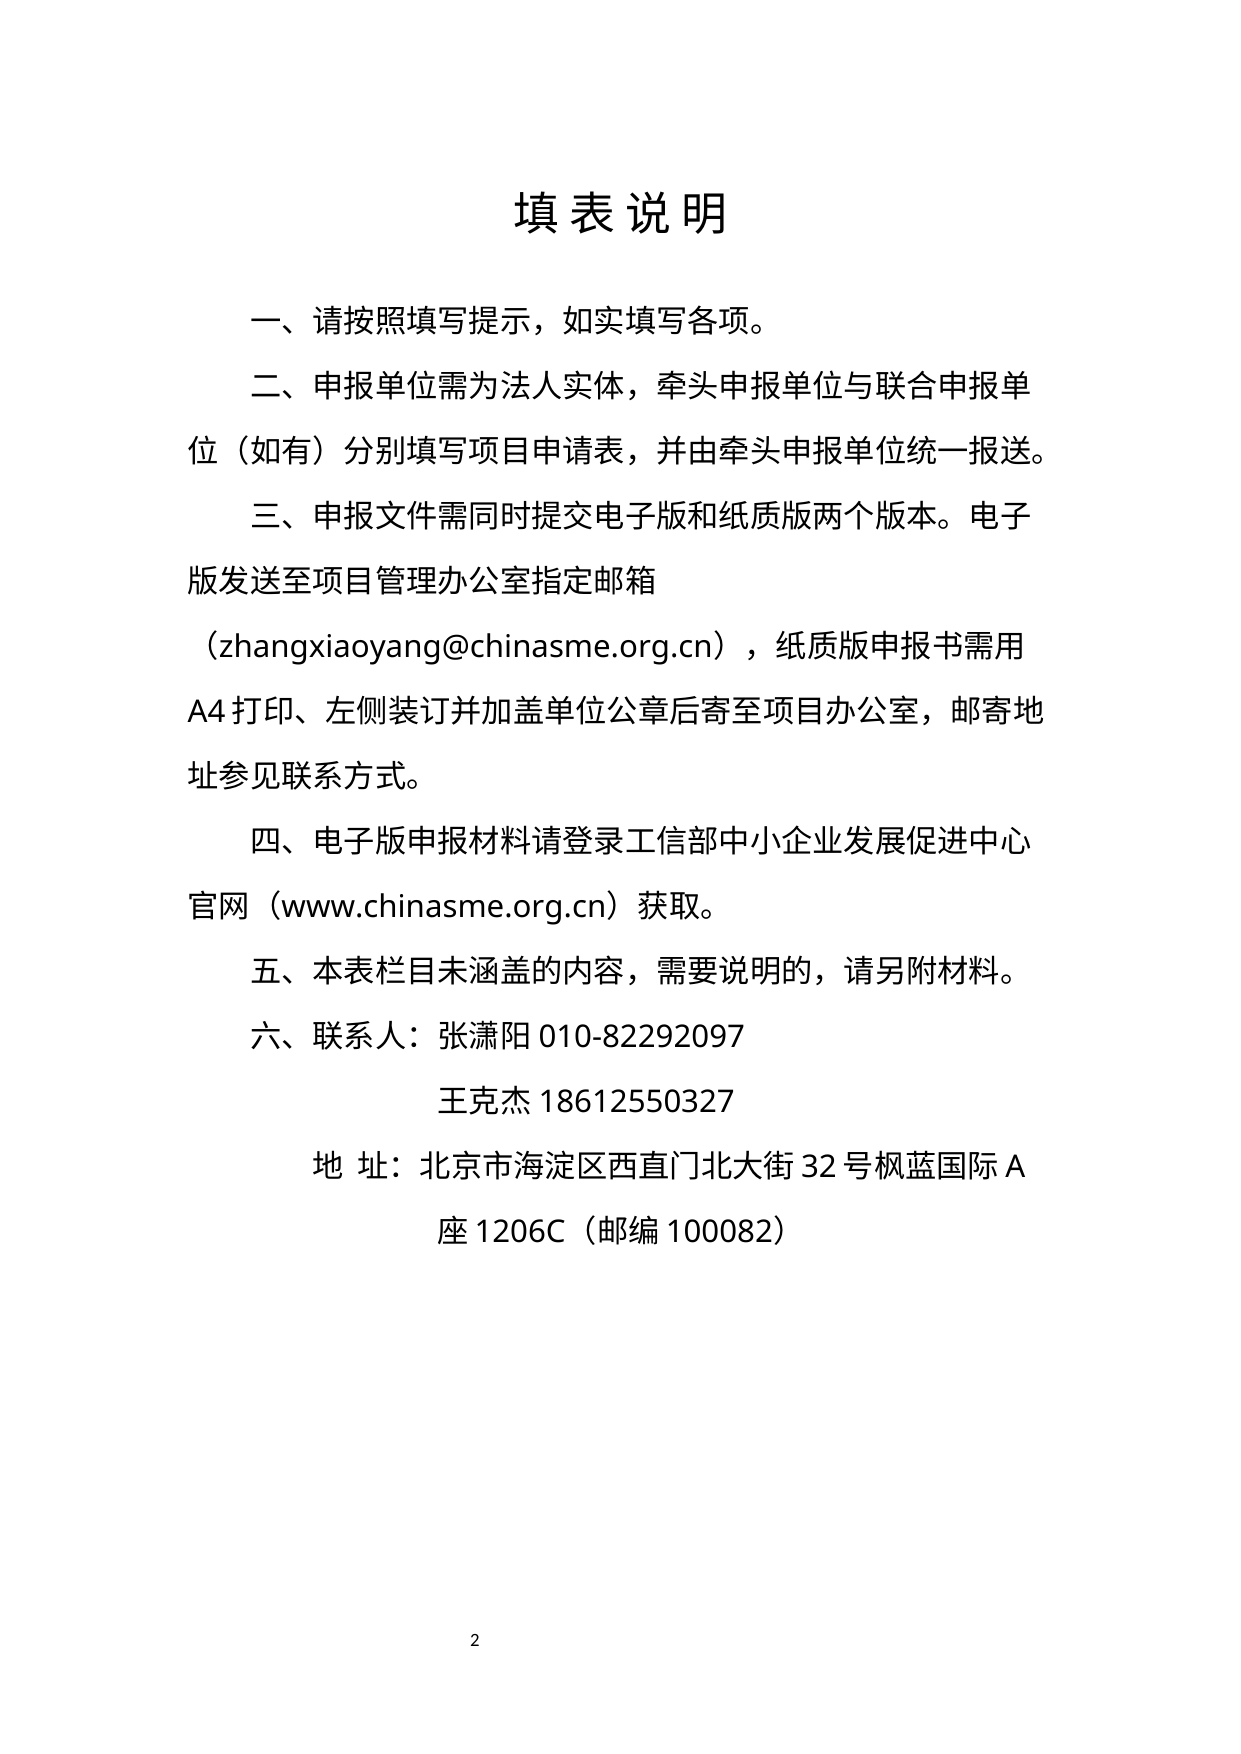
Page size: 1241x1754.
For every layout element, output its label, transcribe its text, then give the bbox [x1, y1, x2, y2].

list 本表栏目未涵盖的内容，需要说明的，请另附材料。 [187, 936, 1053, 1001]
list 申报文件需同时提交电子版和纸质版两个版本。电子版发送至项目管理办公室指定邮箱（zhangxiaoyang@chinasme.org.cn），纸质版申报书需用A4打印、左侧装订并加盖单位公章后寄至项目办公室，邮寄地址参见联系方式。 [187, 481, 1053, 806]
list 联系人：张潇阳 010-82292097 [187, 1001, 1053, 1066]
text 地 址：北京市海淀区西直门北大街32号枫蓝国际A座1206C（邮编100082） [312, 1131, 1053, 1261]
list 请按照填写提示，如实填写各项。 [187, 286, 1053, 351]
text 王克杰 18612550327 [187, 1066, 1053, 1131]
list 申报单位需为法人实体，牵头申报单位与联合申报单位（如有）分别填写项目申请表，并由牵头申报单位统一报送。 [187, 351, 1053, 481]
list 电子版申报材料请登录工信部中小企业发展促进中心官网（www.chinasme.org.cn）获取。 [187, 806, 1053, 936]
text 填 表 说 明 [187, 162, 1053, 259]
